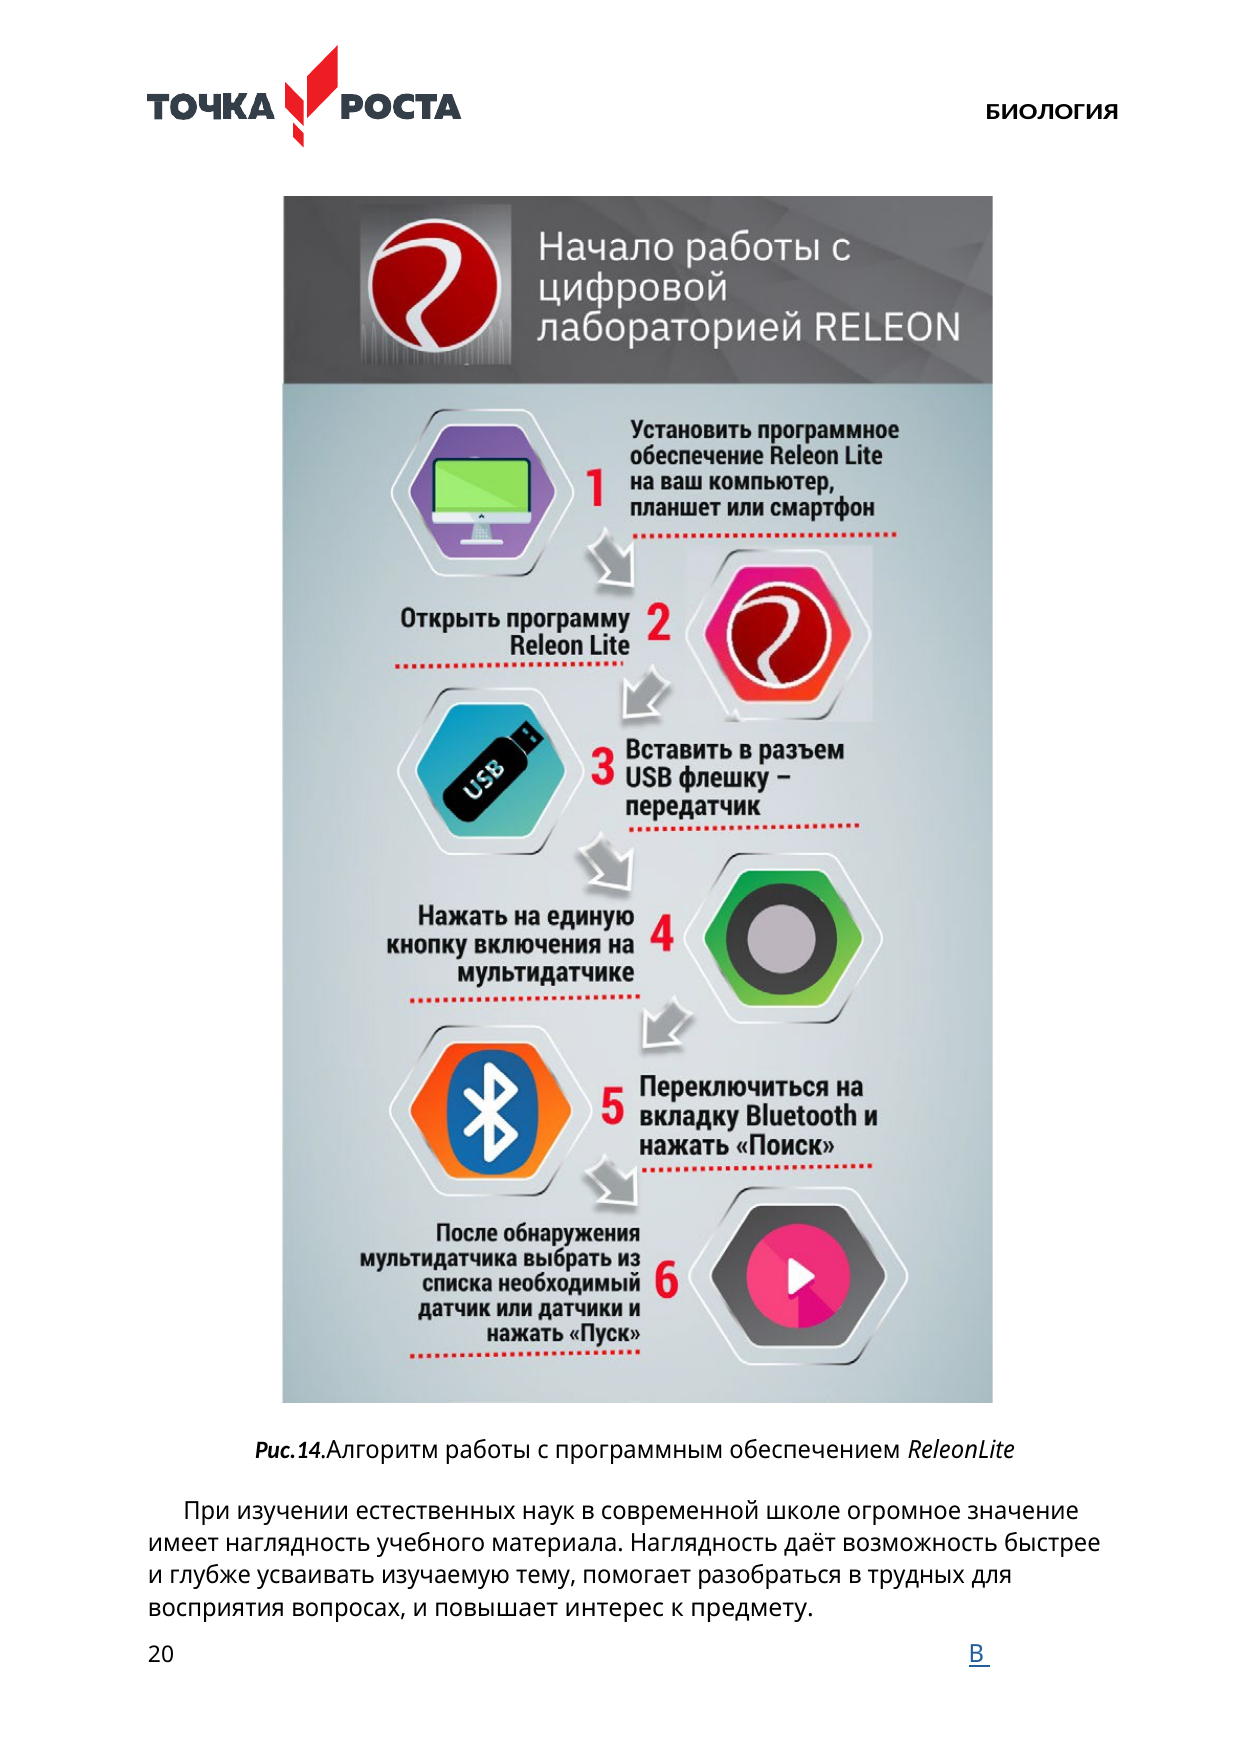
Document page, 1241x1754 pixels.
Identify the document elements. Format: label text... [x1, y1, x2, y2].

picture [280, 196, 993, 1403]
picture [223, 93, 275, 119]
text При изучении естественных наук в современной школе огромное значение имеет наглядность учебного материала. Наглядность даёт возможность быстрее и глубже усваивать изучаемую тему, помогает разобраться в трудных для восприятия вопросах, и повышает интерес к предмету. [148, 1493, 1122, 1624]
picture [147, 93, 221, 120]
text Рис.14.Алгоритм работы с программным обеспечением ReleonLite [168, 1432, 1101, 1466]
